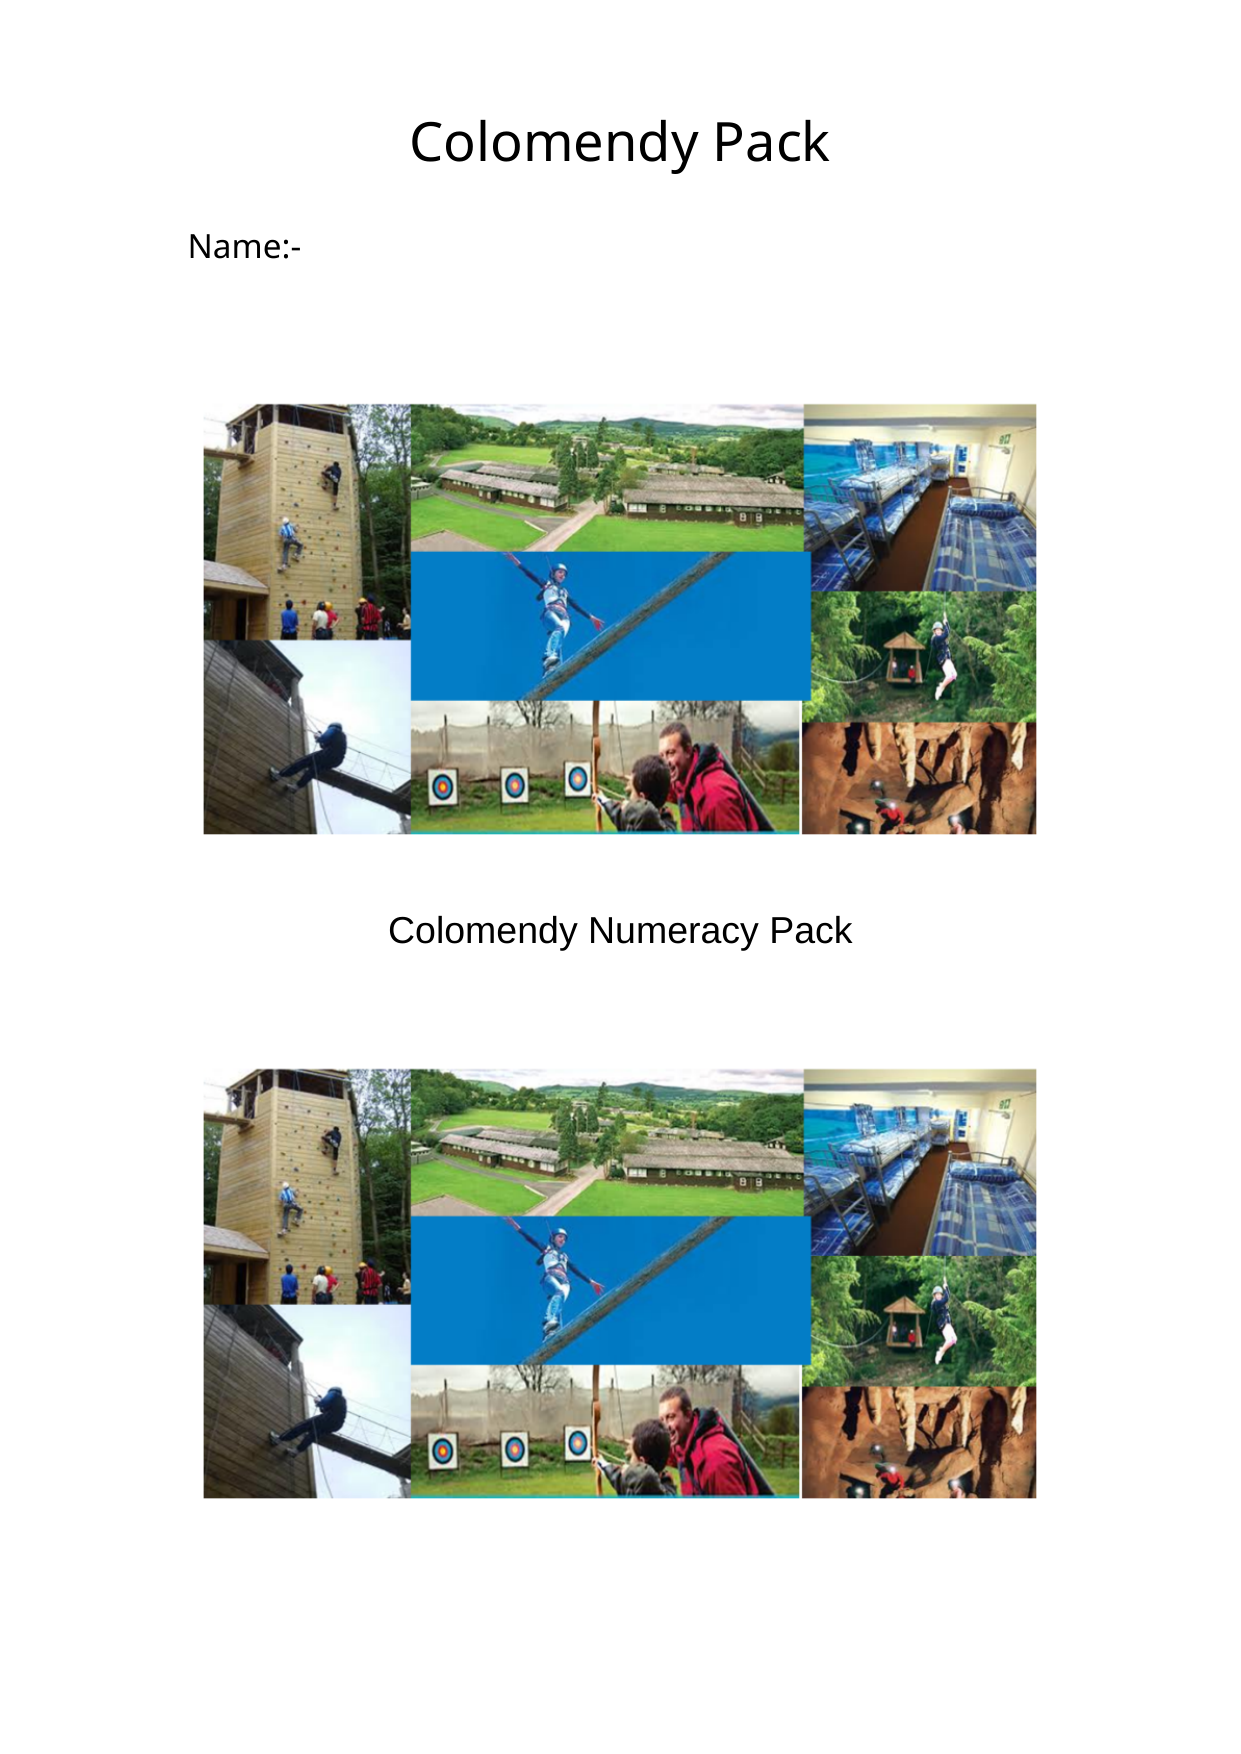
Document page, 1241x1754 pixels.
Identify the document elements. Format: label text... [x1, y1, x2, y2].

text Colomendy Pack [187, 103, 1053, 177]
text Name:- [187, 223, 1053, 268]
picture [187, 1023, 1053, 1515]
text Colomendy Numeracy Pack [187, 908, 1053, 951]
picture [187, 358, 1053, 851]
